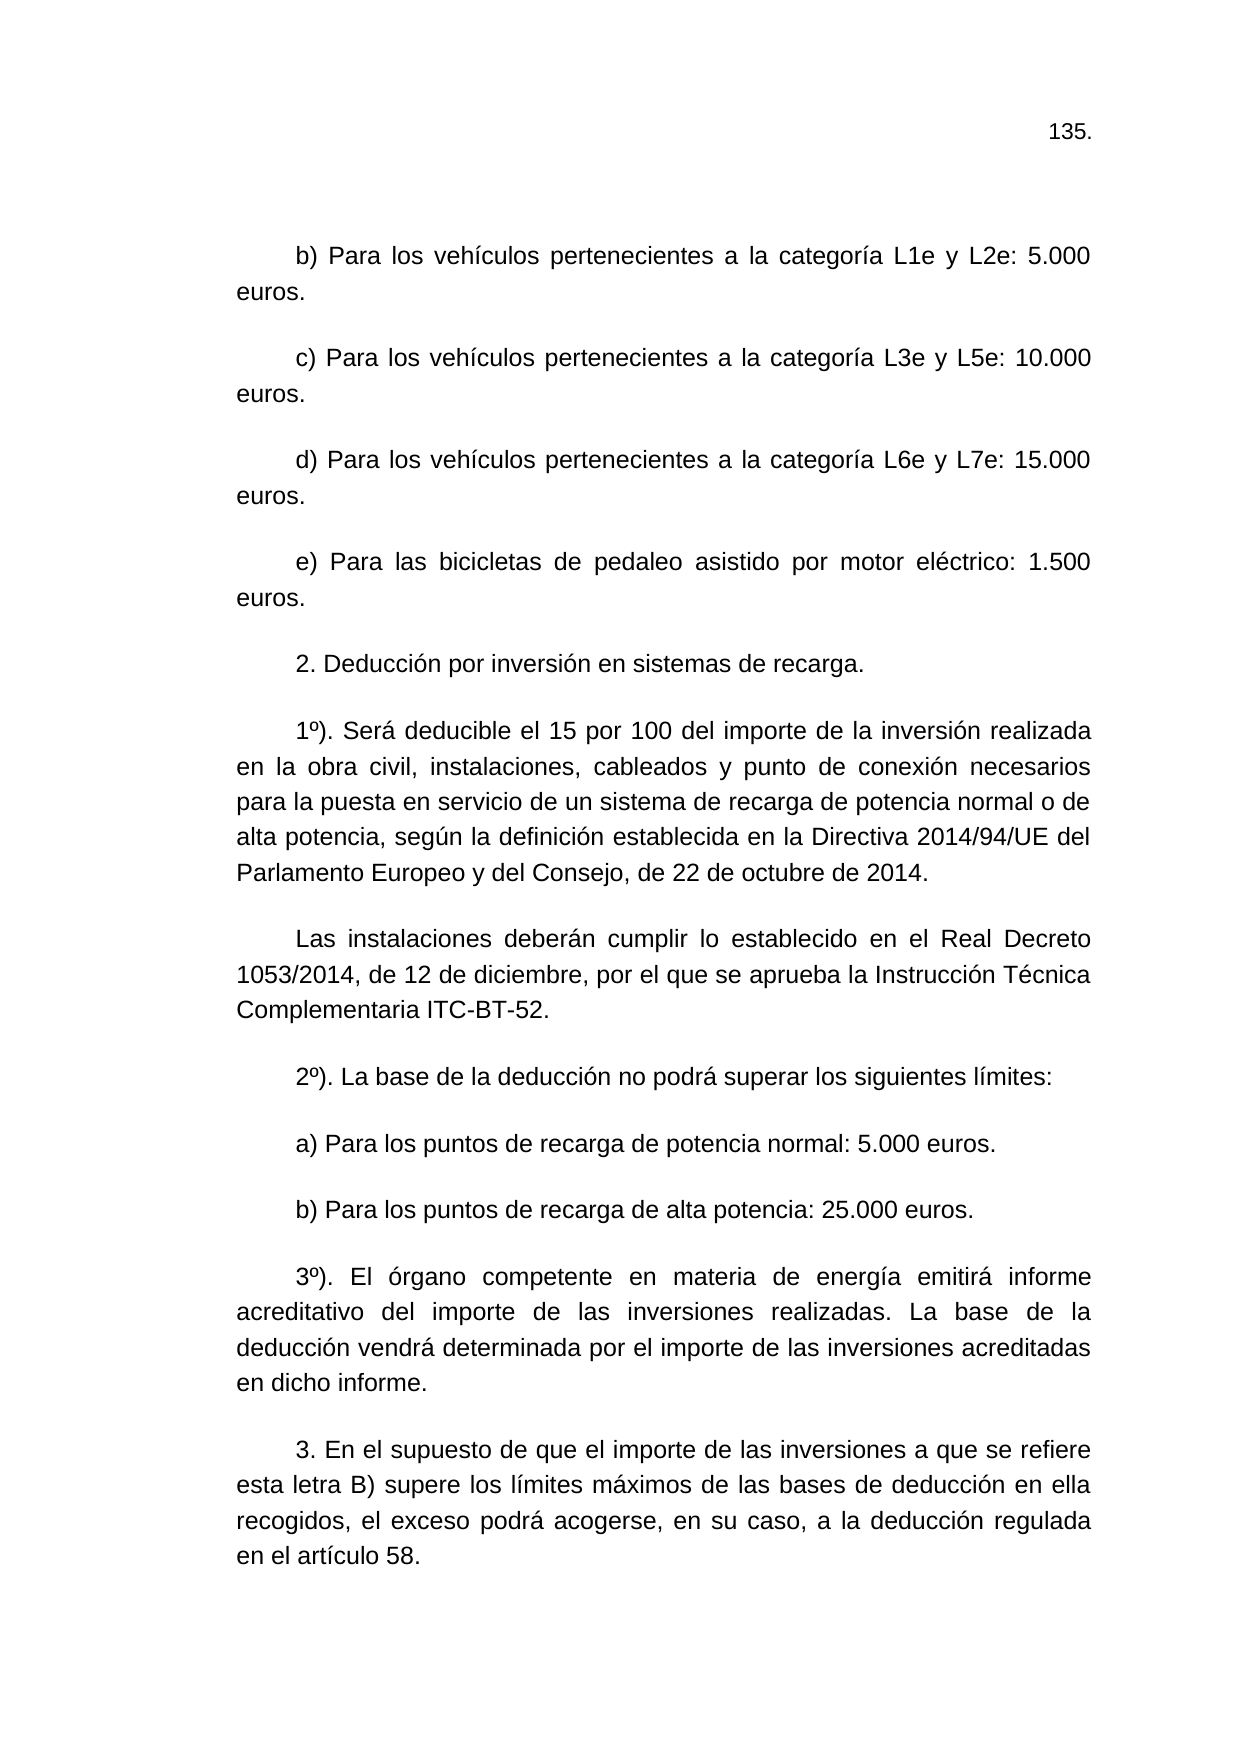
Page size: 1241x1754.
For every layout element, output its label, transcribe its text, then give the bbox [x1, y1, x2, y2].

text d) Para los vehículos pertenecientes a la categoría L6e y L7e: 15.000 euros. [236, 440, 1092, 511]
text 3. En el supuesto de que el importe de las inversiones a que se refiere esta letra B) supere los límites máximos de las bases de deducción en ella recogidos, el exceso podrá acogerse, en su caso, a la deducción regulada en el artículo 58. [236, 1430, 1092, 1572]
text b) Para los vehículos pertenecientes a la categoría L1e y L2e: 5.000 euros. [236, 236, 1092, 307]
text 2º). La base de la deducción no podrá superar los siguientes límites: [236, 1057, 1092, 1092]
text Las instalaciones deberán cumplir lo establecido en el Real Decreto 1053/2014, de 12 de diciembre, por el que se aprueba la Instrucción Técnica Complementaria ITC-BT-52. [236, 919, 1092, 1026]
text c) Para los vehículos pertenecientes a la categoría L3e y L5e: 10.000 euros. [236, 338, 1092, 409]
text b) Para los puntos de recarga de alta potencia: 25.000 euros. [236, 1190, 1092, 1226]
text 3º). El órgano competente en materia de energía emitirá informe acreditativo del importe de las inversiones realizadas. La base de la deducción vendrá determinada por el importe de las inversiones acreditadas en dicho informe. [236, 1257, 1092, 1399]
text 1º). Será deducible el 15 por 100 del importe de la inversión realizada en la obra civil, instalaciones, cableados y punto de conexión necesarios para la puesta en servicio de un sistema de recarga de potencia normal o de alta potencia, según la definición establecida en la Directiva 2014/94/UE del Parlamento Europeo y del Consejo, de 22 de octubre de 2014. [236, 711, 1092, 888]
text a) Para los puntos de recarga de potencia normal: 5.000 euros. [236, 1124, 1092, 1159]
text 2. Deducción por inversión en sistemas de recarga. [236, 644, 1092, 680]
text e) Para las bicicletas de pedaleo asistido por motor eléctrico: 1.500 euros. [236, 542, 1092, 613]
